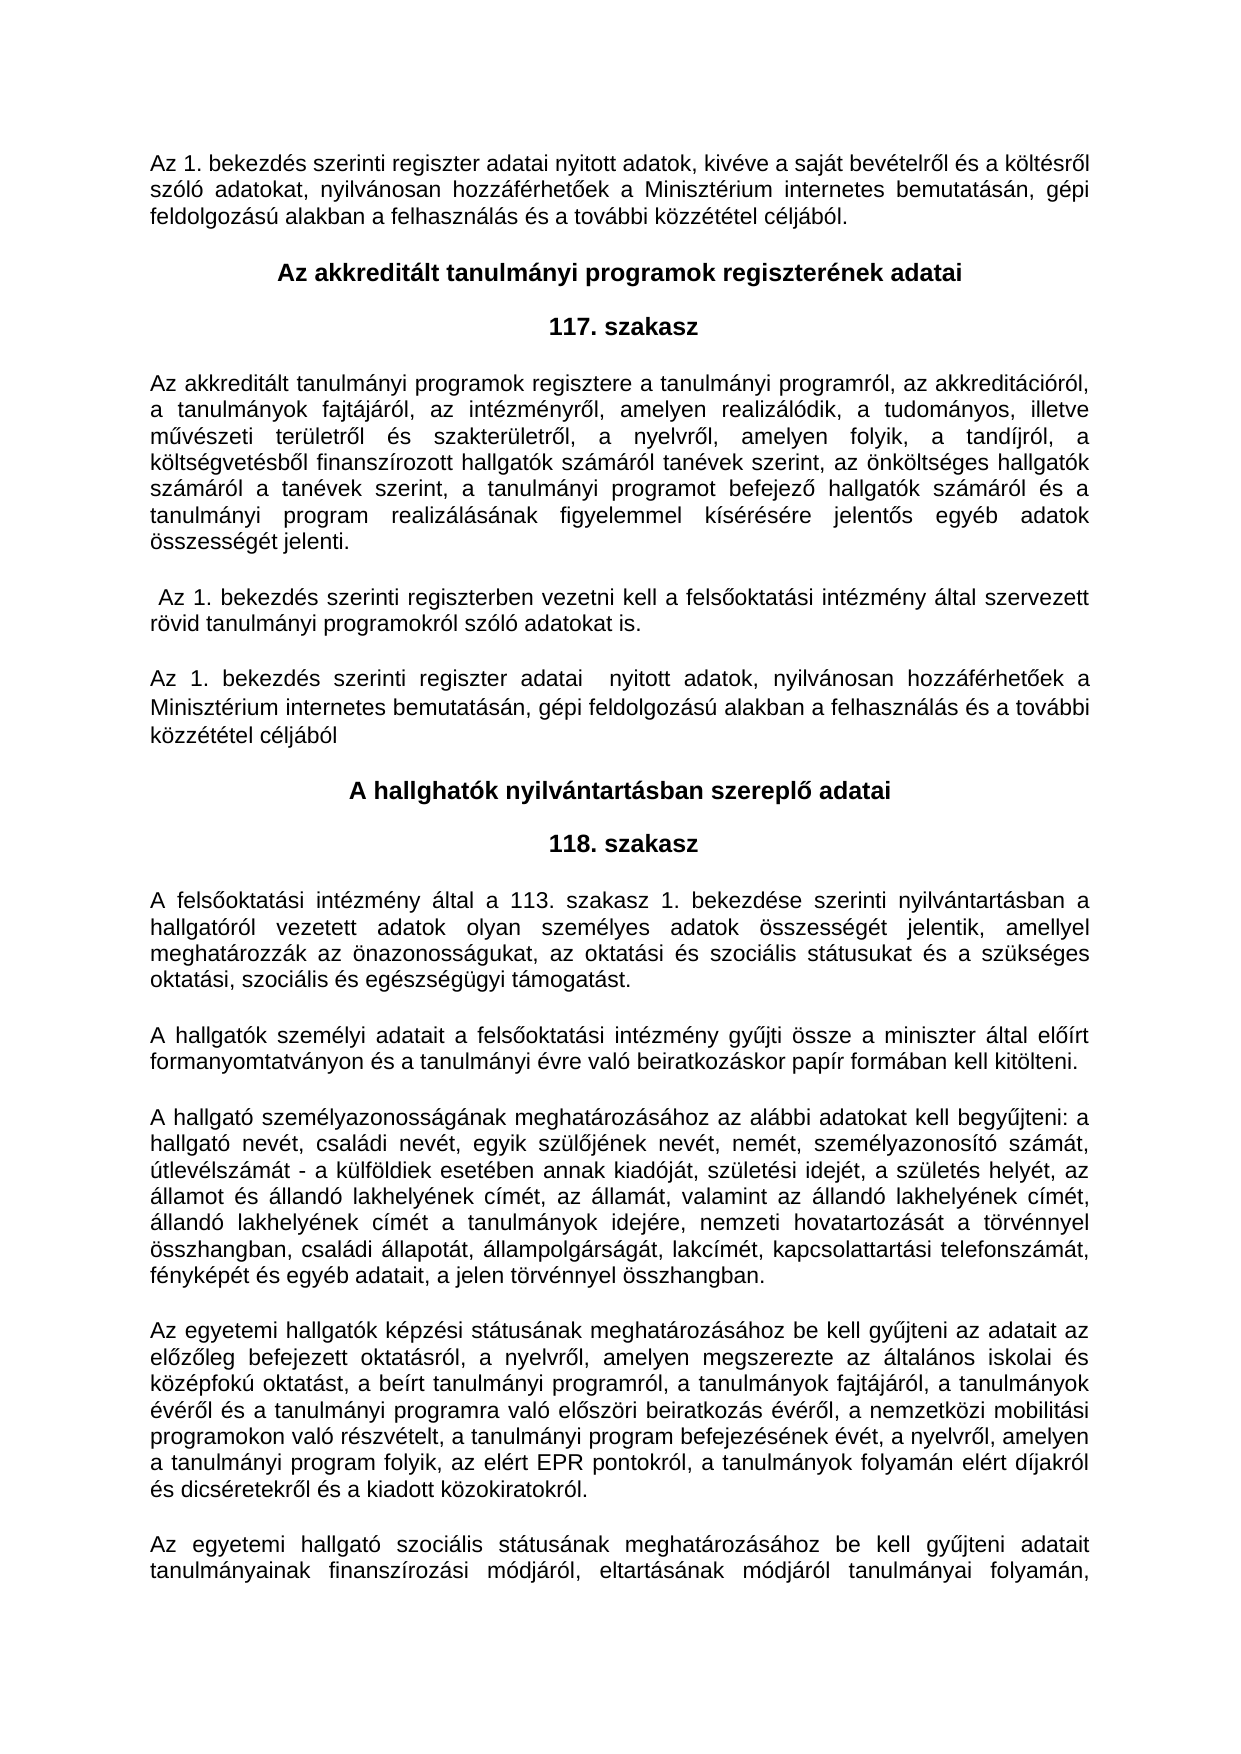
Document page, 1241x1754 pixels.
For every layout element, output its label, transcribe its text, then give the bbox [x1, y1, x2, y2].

text A felsőoktatási intézmény által a 113. szakasz 1. bekezdése szerinti nyilvántartásban a hallgatóról vezetett adatok olyan személyes adatok összességét jelentik, amellyel meghatározzák az önazonosságukat, az oktatási és szociális státusukat és a szükséges oktatási, szociális és egészségügyi támogatást. [150, 887, 1090, 993]
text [150, 1531, 1090, 1584]
text Az 1. bekezdés szerinti regiszterben vezetni kell a felsőoktatási intézmény által szervezett rövid tanulmányi programokról szóló adatokat is. [150, 583, 1090, 636]
text A hallghatók nyilvántartásban szereplő adatai [150, 776, 1090, 804]
text Az 1. bekezdés szerinti regiszter adatai nyitott adatok, nyilvánosan hozzáférhetőek a Minisztérium internetes bemutatásán, gépi feldolgozású alakban a felhasználás és a további közzététel céljából [150, 665, 1090, 749]
text A hallgató személyazonosságának meghatározásához az alábbi adatokat kell begyűjteni: a hallgató nevét, családi nevét, egyik szülőjének nevét, nemét, személyazonosító számát, útlevélszámát - a külföldiek esetében annak kiadóját, születési idejét, a születés helyét, az államot és állandó lakhelyének címét, az államát, valamint az állandó lakhelyének címét, állandó lakhelyének címét a tanulmányok idejére, nemzeti hovatartozását a törvénnyel összhangban, családi állapotát, állampolgárságát, lakcímét, kapcsolattartási telefonszámát, fényképét és egyéb adatait, a jelen törvénnyel összhangban. [150, 1104, 1090, 1288]
text 117. szakasz [150, 312, 1090, 341]
text Az 1. bekezdés szerinti regiszter adatai nyitott adatok, kivéve a saját bevételről és a költésről szóló adatokat, nyilvánosan hozzáférhetőek a Minisztérium internetes bemutatásán, gépi feldolgozású alakban a felhasználás és a további közzététel céljából. [150, 150, 1090, 229]
text Az akkreditált tanulmányi programok regiszterének adatai [150, 258, 1090, 287]
text Az egyetemi hallgatók képzési státusának meghatározásához be kell gyűjteni az adatait az előzőleg befejezett oktatásról, a nyelvről, amelyen megszerezte az általános iskolai és középfokú oktatást, a beírt tanulmányi programról, a tanulmányok fajtájáról, a tanulmányok évéről és a tanulmányi programra való előszöri beiratkozás évéről, a nemzetközi mobilitási programokon való részvételt, a tanulmányi program befejezésének évét, a nyelvről, amelyen a tanulmányi program folyik, az elért EPR pontokról, a tanulmányok folyamán elért díjakról és dicséretekről és a kiadott közokiratokról. [150, 1317, 1090, 1502]
text 118. szakasz [150, 829, 1090, 858]
text A hallgatók személyi adatait a felsőoktatási intézmény gyűjti össze a miniszter által előírt formanyomtatványon és a tanulmányi évre való beiratkozáskor papír formában kell kitölteni. [150, 1022, 1090, 1075]
text Az akkreditált tanulmányi programok regisztere a tanulmányi programról, az akkreditációról, a tanulmányok fajtájáról, az intézményről, amelyen realizálódik, a tudományos, illetve művészeti területről és szakterületről, a nyelvről, amelyen folyik, a tandíjról, a költségvetésből finanszírozott hallgatók számáról tanévek szerint, az önköltséges hallgatók számáról a tanévek szerint, a tanulmányi programot befejező hallgatók számáról és a tanulmányi program realizálásának figyelemmel kísérésére jelentős egyéb adatok összességét jelenti. [150, 370, 1090, 554]
